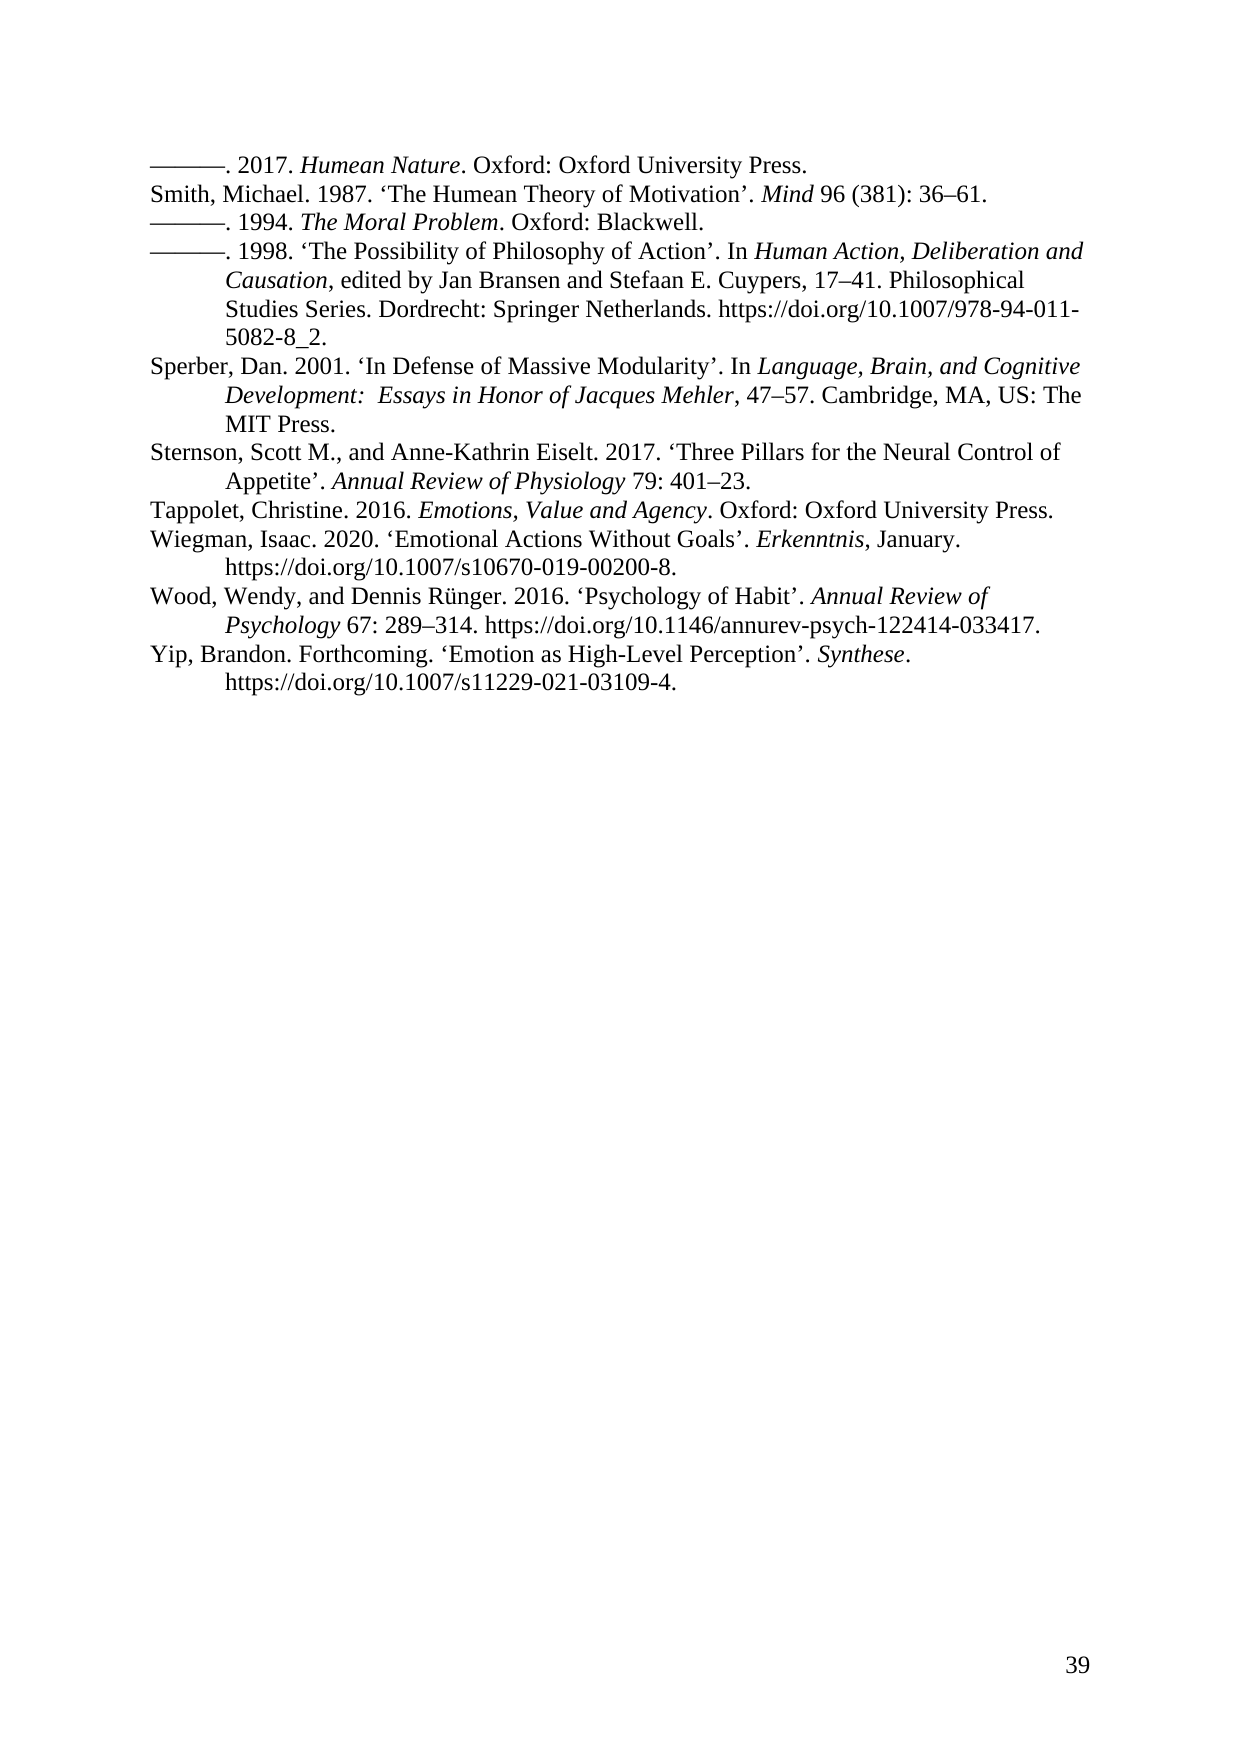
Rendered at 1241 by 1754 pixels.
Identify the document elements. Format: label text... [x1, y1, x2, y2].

text Sperber, Dan. 2001. ‘In Defense of Massive Modularity’. In Language, Brain, and Cognitive Development: Essays in Honor of Jacques Mehler, 47–57. Cambridge, MA, US: The MIT Press. [150, 351, 1090, 437]
text ———. 2017. Humean Nature. Oxford: Oxford University Press. [150, 150, 1090, 179]
text Smith, Michael. 1987. ‘The Humean Theory of Motivation’. Mind 96 (381): 36–61. [150, 179, 1090, 207]
text ———. 1994. The Moral Problem. Oxford: Blackwell. [150, 207, 1090, 236]
text Wood, Wendy, and Dennis Rünger. 2016. ‘Psychology of Habit’. Annual Review of Psychology 67: 289–314. https://doi.org/10.1146/annurev-psych-122414-033417. [150, 581, 1090, 639]
text Yip, Brandon. Forthcoming. ‘Emotion as High-Level Perception’. Synthese. https://doi.org/10.1007/s11229-021-03109-4. [150, 639, 1090, 696]
text Tappolet, Christine. 2016. Emotions, Value and Agency. Oxford: Oxford University Press. [150, 495, 1090, 524]
text ———. 1998. ‘The Possibility of Philosophy of Action’. In Human Action, Deliberation and Causation, edited by Jan Bransen and Stefaan E. Cuypers, 17–41. Philosophical Studies Series. Dordrecht: Springer Netherlands. https://doi.org/10.1007/978-94-011-5082-8_2. [150, 236, 1090, 351]
text Sternson, Scott M., and Anne-Kathrin Eiselt. 2017. ‘Three Pillars for the Neural Control of Appetite’. Annual Review of Physiology 79: 401–23. [150, 437, 1090, 495]
text Wiegman, Isaac. 2020. ‘Emotional Actions Without Goals’. Erkenntnis, January. https://doi.org/10.1007/s10670-019-00200-8. [150, 524, 1090, 581]
